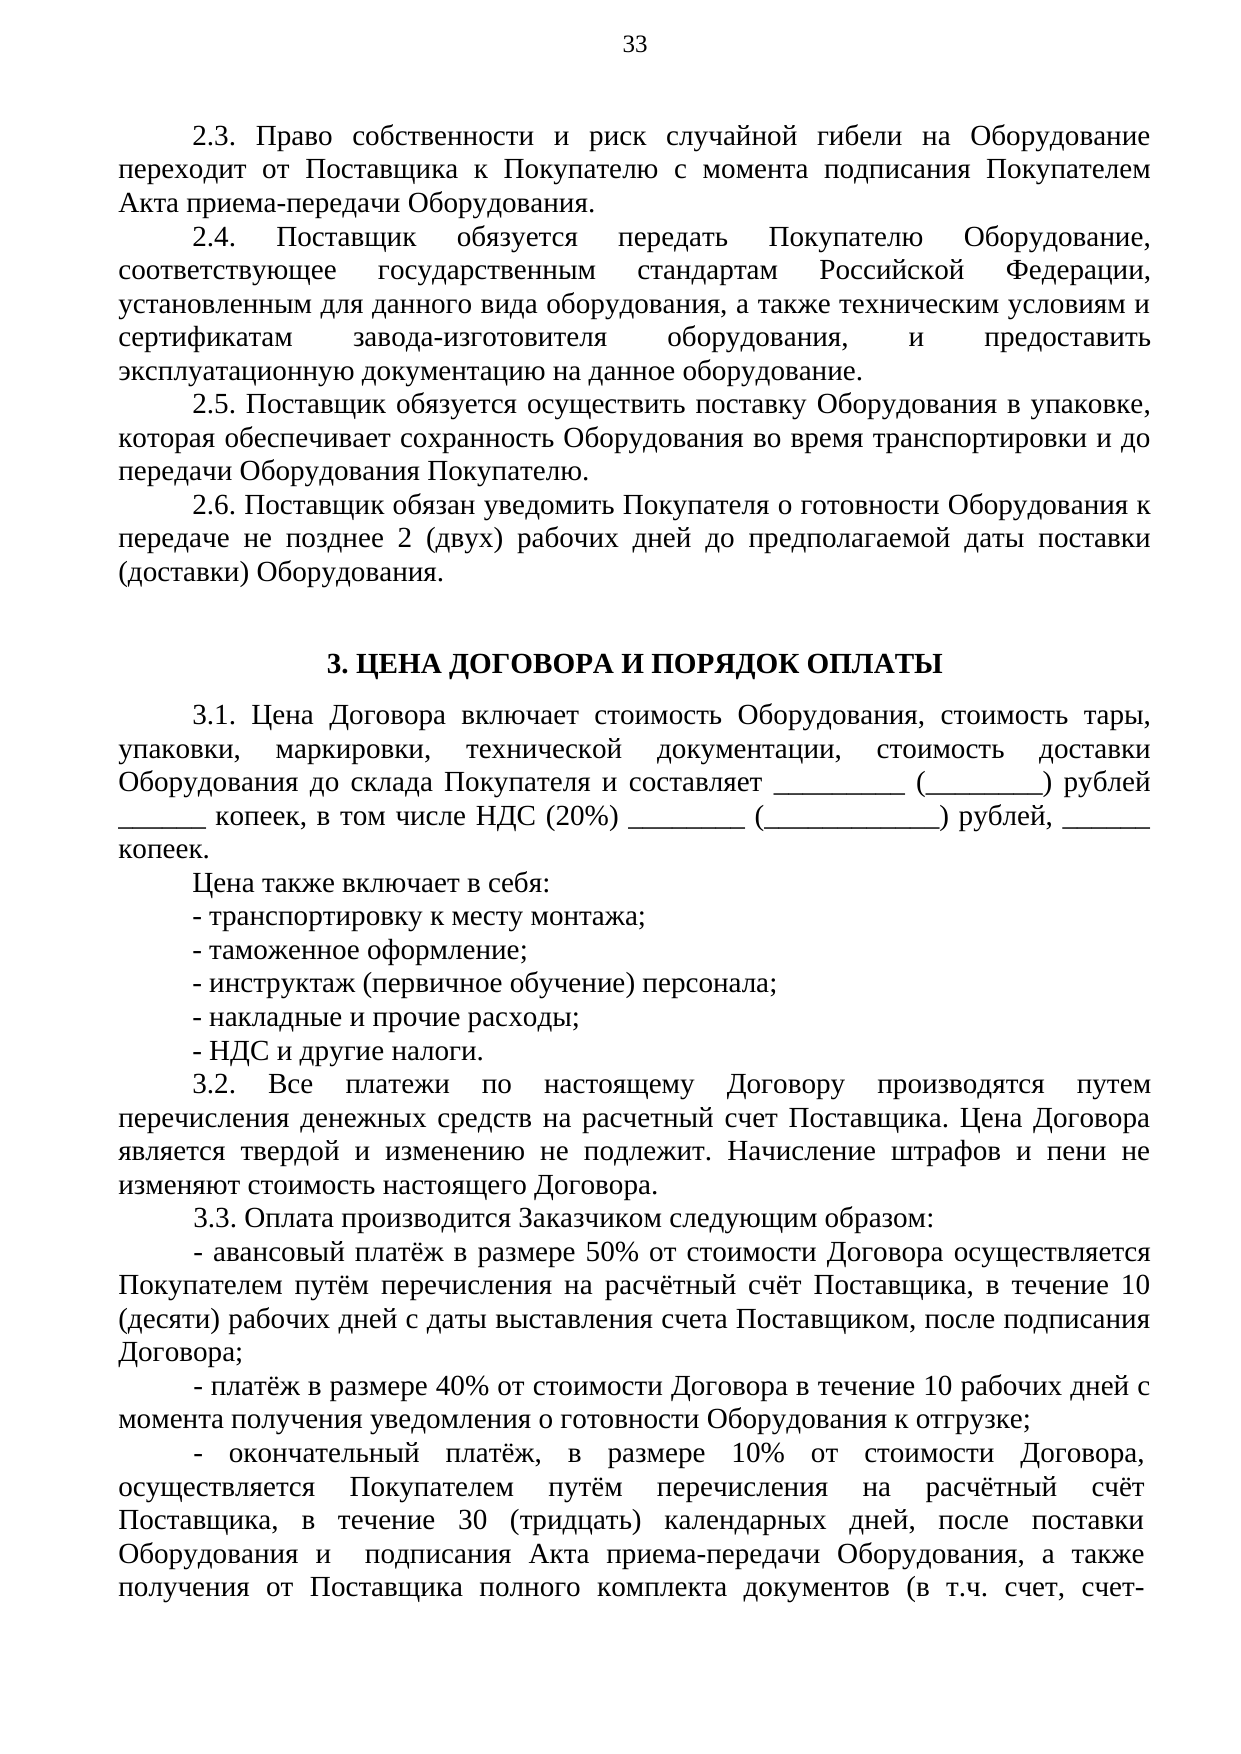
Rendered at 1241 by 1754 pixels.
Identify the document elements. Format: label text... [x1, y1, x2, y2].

text 2.3. Право собственности и риск случайной гибели на Оборудование переходит от Поставщика к Покупателю с момента подписания Покупателем Акта приема-передачи Оборудования. [118, 118, 1152, 219]
text 2.6. Поставщик обязан уведомить Покупателя о готовности Оборудования к передаче не позднее 2 (двух) рабочих дней до предполагаемой даты поставки (доставки) Оборудования. [118, 487, 1152, 588]
list - транспортировку к месту монтажа; [118, 898, 1152, 932]
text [118, 1435, 1146, 1603]
text - инструктаж (первичное обучение) персонала; [118, 966, 1152, 999]
text Цена также включает в себя: [118, 865, 1152, 898]
text 3.1. Цена Договора включает стоимость Оборудования, стоимость тары, упаковки, маркировки, технической документации, стоимость доставки Оборудования до склада Покупателя и составляет _________ (________) рублей ______ копеек, в том числе НДС (20%) ________ (____________) рублей, ______ копеек. [118, 697, 1152, 865]
text 2.4. Поставщик обязуется передать Покупателю Оборудование, соответствующее государственным стандартам Российской Федерации, установленным для данного вида оборудования, а также техническим условиям и сертификатам завода-изготовителя оборудования, и предоставить эксплуатационную документацию на данное оборудование. [118, 219, 1152, 386]
text 3.3. Оплата производится Заказчиком следующим образом: [118, 1200, 1146, 1234]
text 2.5. Поставщик обязуется осуществить поставку Оборудования в упаковке, которая обеспечивает сохранность Оборудования во время транспортировки и до передачи Оборудования Покупателю. [118, 386, 1152, 487]
text - авансовый платёж в размере 50% от стоимости Договора осуществляется Покупателем путём перечисления на расчётный счёт Поставщика, в течение 10 (десяти) рабочих дней с даты выставления счета Поставщиком, после подписания Договора; [118, 1234, 1152, 1368]
text - накладные и прочие расходы; [118, 999, 1152, 1033]
list - таможенное оформление; [118, 932, 1152, 966]
text - платёж в размере 40% от стоимости Договора в течение 10 рабочих дней с момента получения уведомления о готовности Оборудования к отгрузке; [118, 1368, 1152, 1435]
text - НДС и другие налоги. [118, 1033, 1152, 1066]
text 3.2. Все платежи по настоящему Договору производятся путем перечисления денежных средств на расчетный счет Поставщика. Цена Договора является твердой и изменению не подлежит. Начисление штрафов и пени не изменяют стоимость настоящего Договора. [118, 1066, 1152, 1200]
text 3. ЦЕНА ДОГОВОРА И ПОРЯДОК ОПЛАТЫ [118, 646, 1152, 680]
